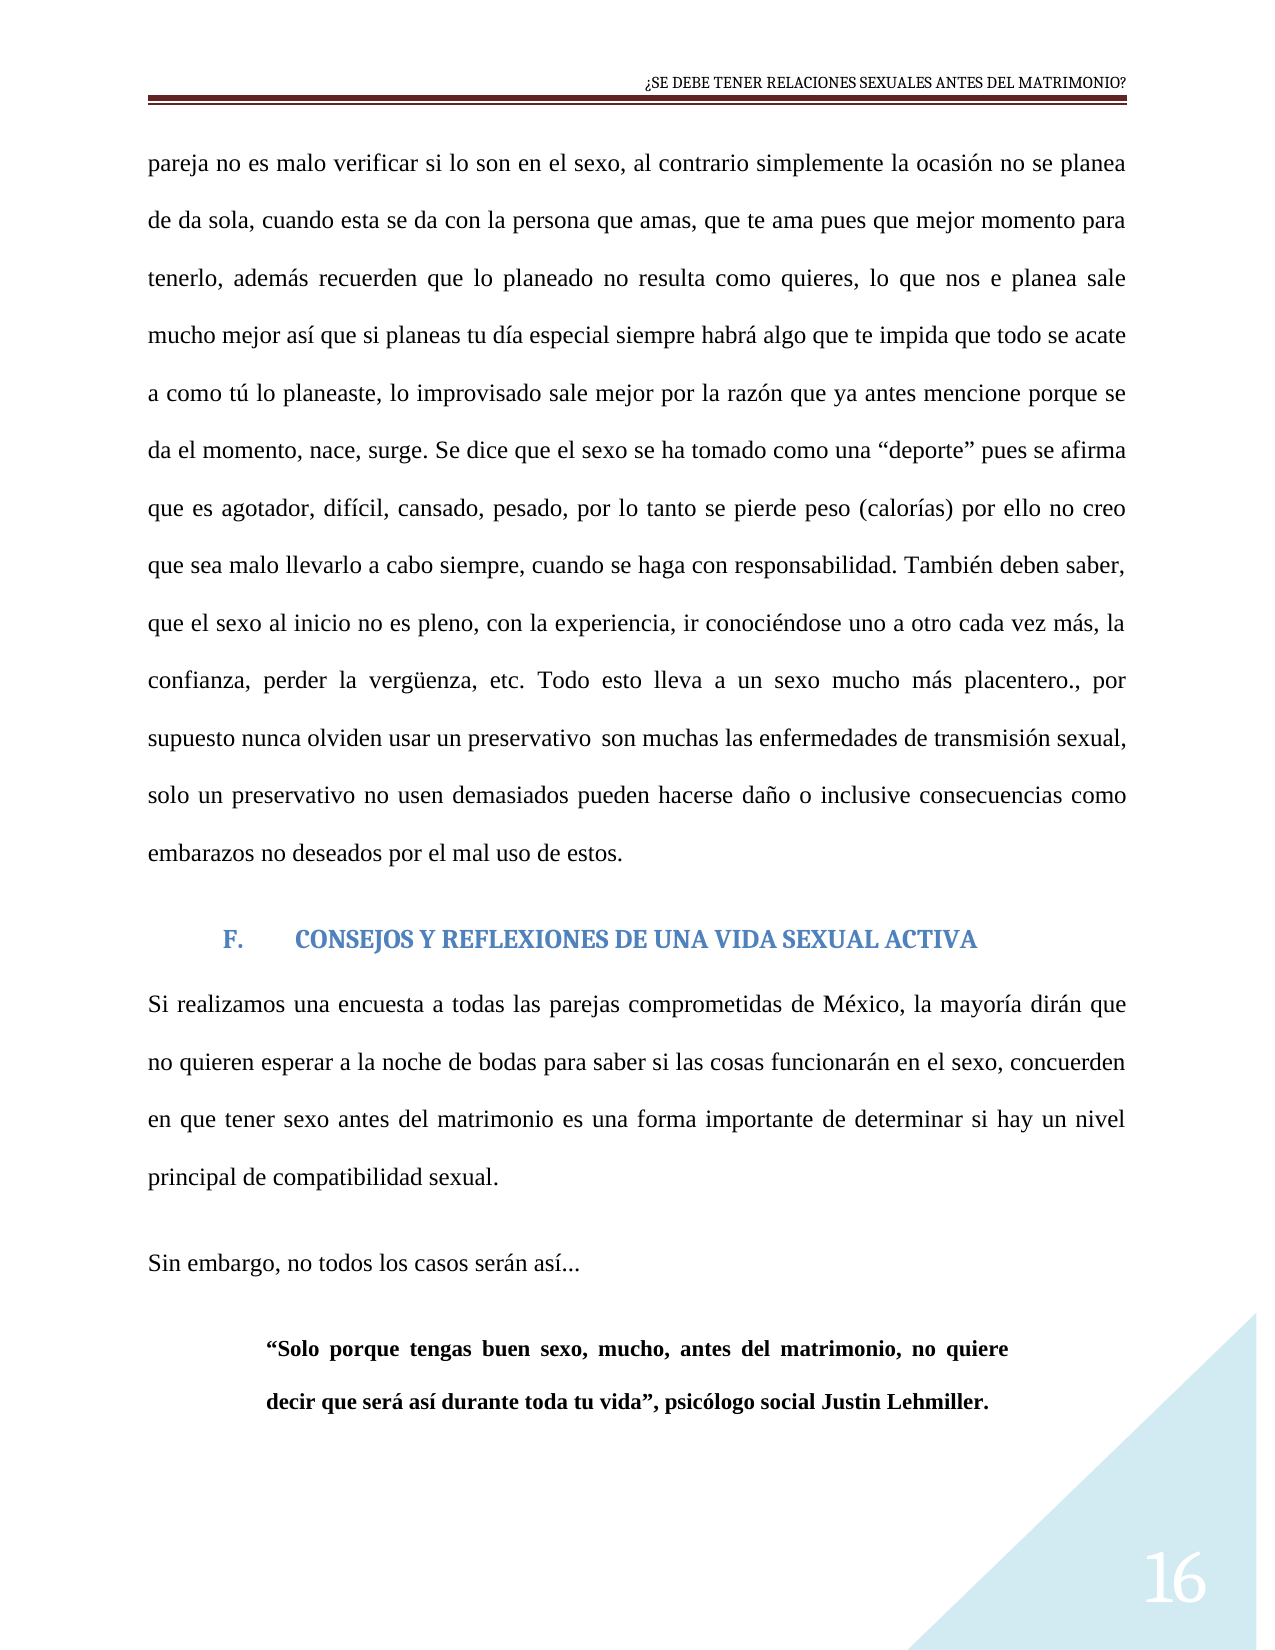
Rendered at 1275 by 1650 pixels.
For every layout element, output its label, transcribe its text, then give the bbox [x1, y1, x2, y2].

text “Solo porque tengas buen sexo, mucho, antes del matrimonio, no quiere decir que será así durante toda tu vida”, psicólogo social Justin Lehmiller. [266, 1335, 1009, 1414]
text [148, 148, 1127, 866]
subtitle CONSEJOS Y REFLEXIONES DE UNA VIDA SEXUAL ACTIVA [223, 924, 1127, 956]
text Sin embargo, no todos los casos serán así... [148, 1248, 1127, 1277]
text Si realizamos una encuesta a todas las parejas comprometidas de México, la mayoría dirán que no quieren esperar a la noche de bodas para saber si las cosas funcionarán en el sexo, concuerden en que tener sexo antes del matrimonio es una forma importante de determinar si hay un nivel principal de compatibilidad sexual. [148, 989, 1127, 1191]
